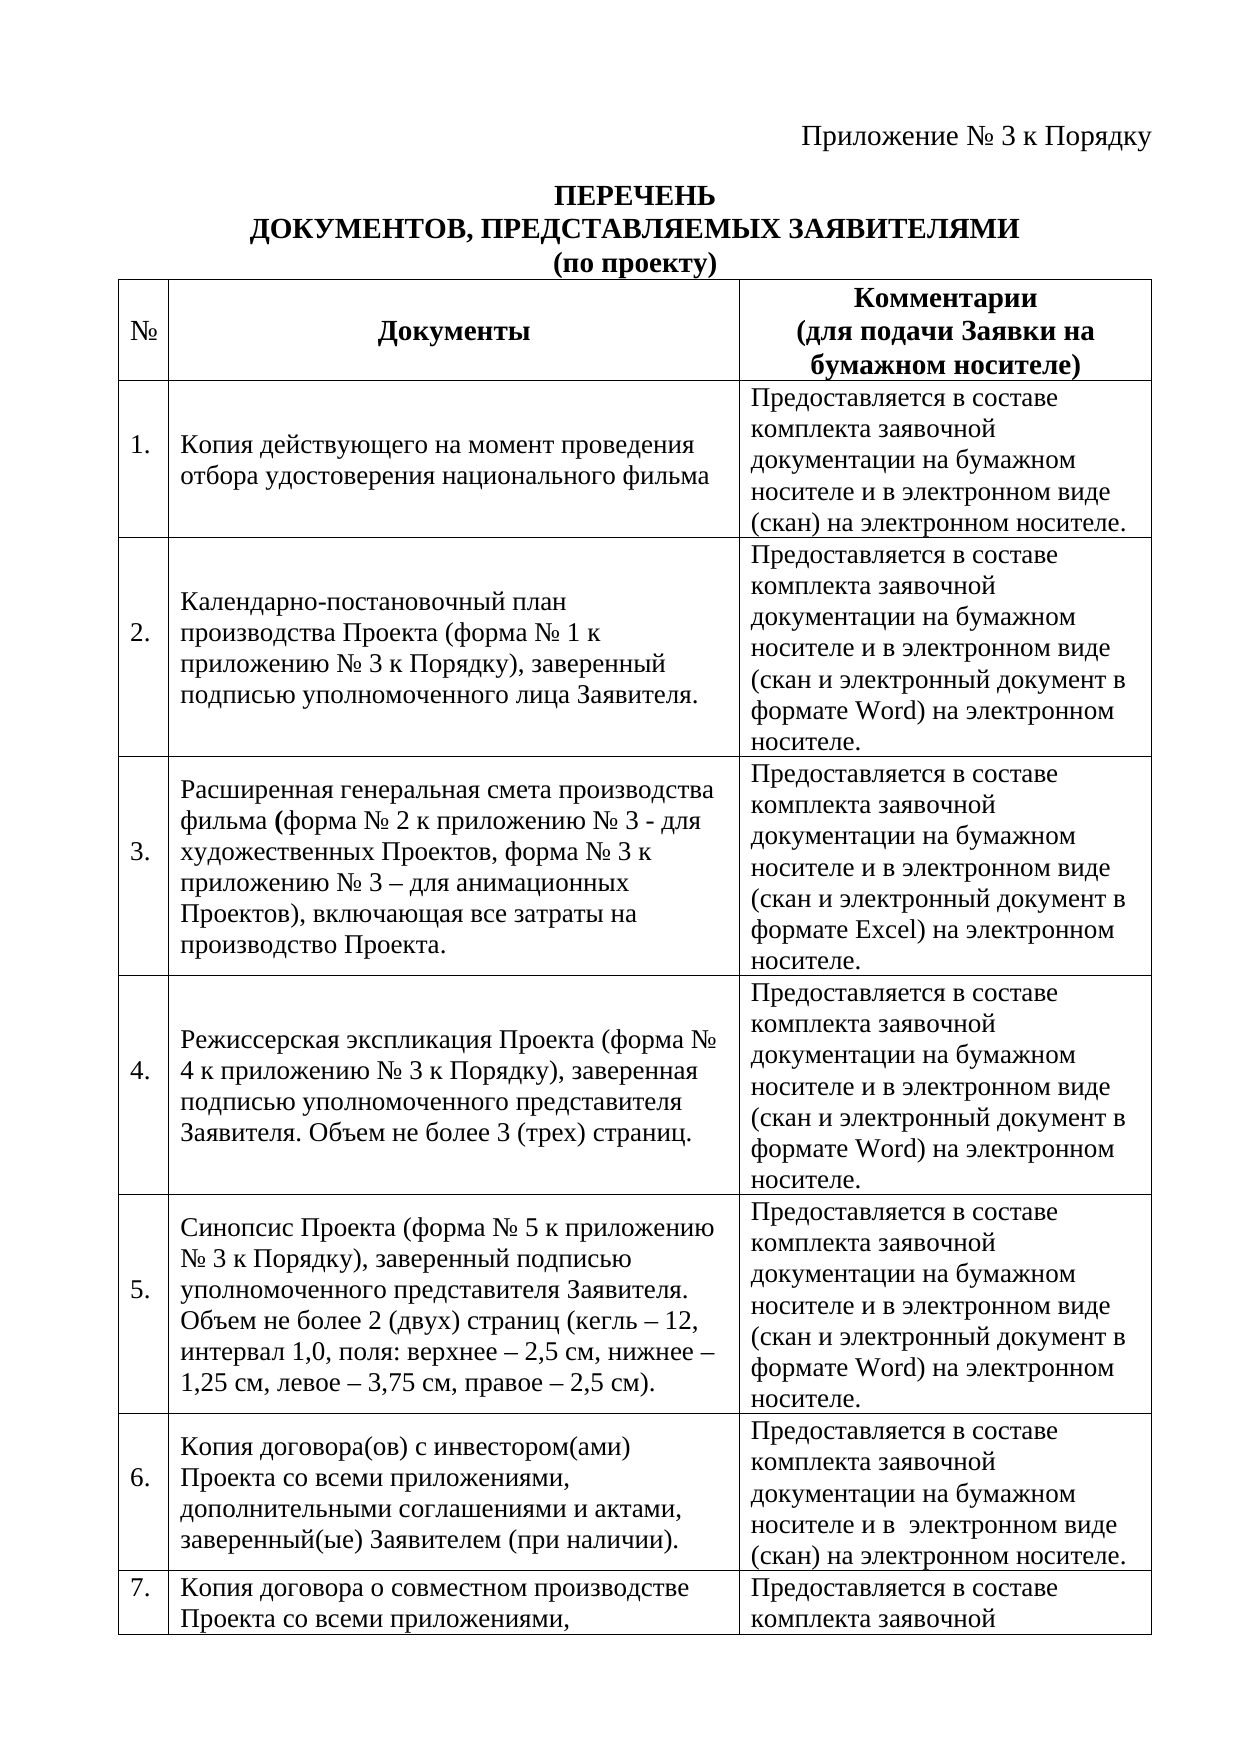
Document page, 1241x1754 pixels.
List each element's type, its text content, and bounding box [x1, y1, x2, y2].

table_cell [119, 976, 168, 1194]
text (по проекту) [118, 245, 1152, 279]
table_cell Синопсис Проекта (форма № 5 к приложению № 3 к Порядку), заверенный подписью уполномоченного представителя Заявителя. Объем не более 2 (двух) страниц (кегль – 12, интервал 1,0, поля: верхнее – 2,5 см, нижнее – 1,25 см, левое – 3,75 см, правое – 2,5 см). [169, 1195, 739, 1413]
table_header № [119, 280, 168, 380]
table_header Комментарии (для подачи Заявки на бумажном носителе) [740, 280, 1151, 380]
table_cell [169, 1571, 739, 1633]
table_cell Расширенная генеральная смета производства фильма (форма № 2 к приложению № 3 - для художественных Проектов, форма № 3 к приложению № 3 – для анимационных Проектов), включающая все затраты на производство Проекта. [169, 757, 739, 975]
table_cell [119, 1571, 168, 1633]
table_cell [119, 538, 168, 756]
text ПЕРЕЧЕНЬ [118, 178, 1152, 212]
table_cell Календарно-постановочный план производства Проекта (форма № 1 к приложению № 3 к Порядку), заверенный подписью уполномоченного лица Заявителя. [169, 538, 739, 756]
table_cell Предоставляется в составе комплекта заявочной документации на бумажном носителе и в электронном виде (скан и электронный документ в формате Word) на электронном носителе. [740, 976, 1151, 1194]
table_cell Режиссерская экспликация Проекта (форма № 4 к приложению № 3 к Порядку), заверенная подписью уполномоченного представителя Заявителя. Объем не более 3 (трех) страниц. [169, 976, 739, 1194]
table_cell [119, 381, 168, 537]
table_cell [119, 1195, 168, 1413]
table_cell [119, 1414, 168, 1570]
text Приложение № 3 к Порядку [118, 118, 1152, 152]
table_header Документы [169, 280, 739, 380]
table_cell Предоставляется в составе комплекта заявочной документации на бумажном носителе и в электронном виде (скан и электронный документ в формате Word) на электронном носителе. [740, 1195, 1151, 1413]
table_cell Предоставляется в составе комплекта заявочной документации на бумажном носителе и в электронном виде (скан) на электронном носителе. [740, 1414, 1151, 1570]
table_cell Копия договора(ов) с инвестором(ами) Проекта со всеми приложениями, дополнительными соглашениями и актами, заверенный(ые) Заявителем (при наличии). [169, 1414, 739, 1570]
table_cell [119, 757, 168, 975]
table_cell Предоставляется в составе комплекта заявочной документации на бумажном носителе и в электронном виде (скан и электронный документ в формате Excel) на электронном носителе. [740, 757, 1151, 975]
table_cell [740, 1571, 1151, 1633]
table_cell Предоставляется в составе комплекта заявочной документации на бумажном носителе и в электронном виде (скан и электронный документ в формате Word) на электронном носителе. [740, 538, 1151, 756]
table_cell Предоставляется в составе комплекта заявочной документации на бумажном носителе и в электронном виде (скан) на электронном носителе. [740, 381, 1151, 537]
text ДОКУМЕНТОВ, ПРЕДСТАВЛЯЕМЫХ ЗАЯВИТЕЛЯМИ [118, 212, 1152, 245]
table_cell Копия действующего на момент проведения отбора удостоверения национального фильма [169, 381, 739, 537]
